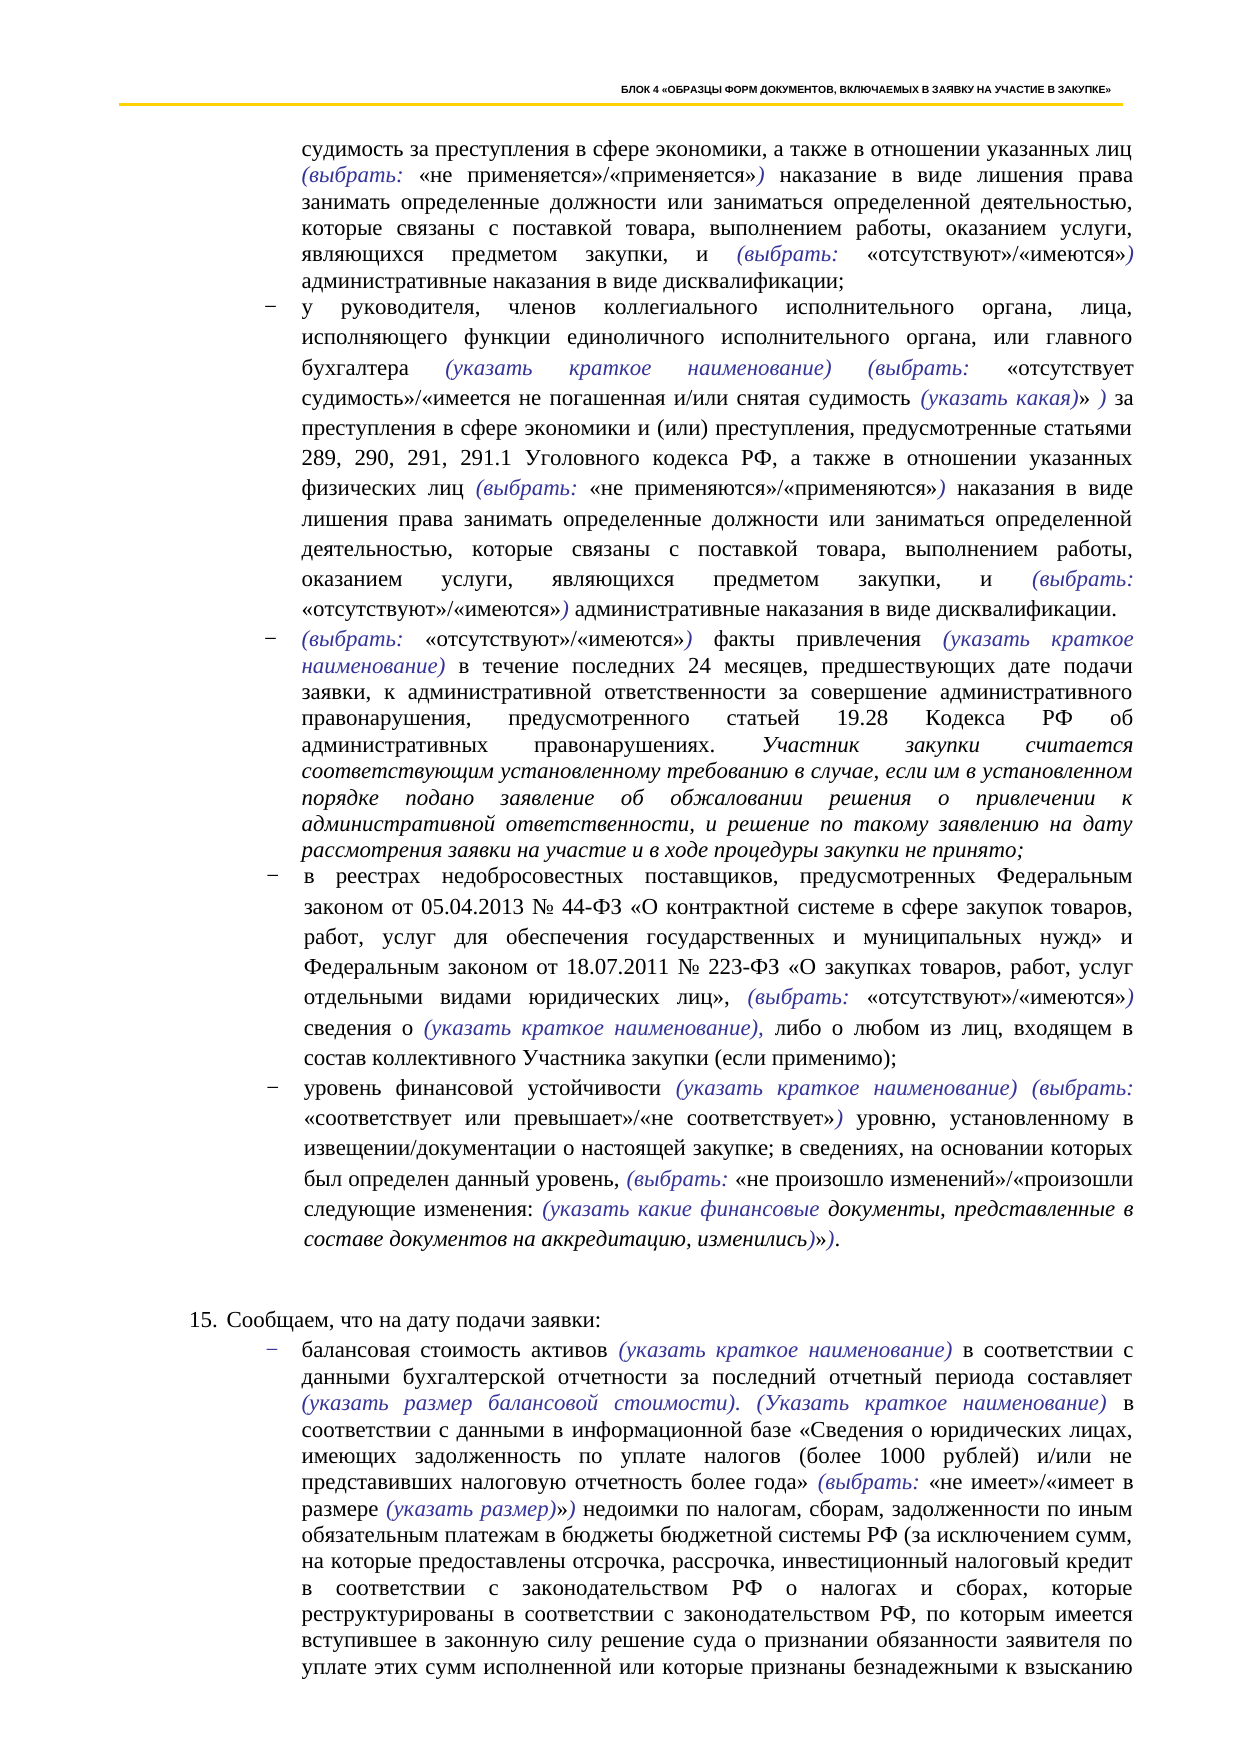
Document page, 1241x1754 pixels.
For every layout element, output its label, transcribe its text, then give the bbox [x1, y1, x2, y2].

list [264, 135, 1134, 293]
list у руководителя, членов коллегиального исполнительного органа, лица, исполняющего функции единоличного исполнительного органа, или главного бухгалтера (указать краткое наименование) (выбрать: «отсутствует судимость»/«имеется не погашенная и/или снятая судимость (указать какая)» ) за преступления в сфере экономики и (или) преступления, предусмотренные статьями 289, 290, 291, 291.1 Уголовного кодекса РФ, а также в отношении указанных физических лиц (выбрать: «не применяются»/«применяются») наказания в виде лишения права занимать определенные должности или заниматься определенной деятельностью, которые связаны с поставкой товара, выполнением работы, оказанием услуги, являющихся предметом закупки, и (выбрать: «отсутствуют»/«имеются») административные наказания в виде дисквалификации. [264, 293, 1134, 622]
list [264, 1337, 1134, 1679]
list в реестрах недобросовестных поставщиков, предусмотренных Федеральным законом от 05.04.2013 № 44-ФЗ «О контрактной системе в сфере закупок товаров, работ, услуг для обеспечения государственных и муниципальных нужд» и Федеральным законом от 18.07.2011 № 223-ФЗ «О закупках товаров, работ, услуг отдельными видами юридических лиц», (выбрать: «отсутствуют»/«имеются») сведения о (указать краткое наименование), либо о любом из лиц, входящем в состав коллективного Участника закупки (если применимо); [266, 863, 1134, 1070]
list уровень финансовой устойчивости (указать краткое наименование) (выбрать: «соответствует или превышает»/«не соответствует») уровню, установленному в извещении/документации о настоящей закупке; в сведениях, на основании которых был определен данный уровень, (выбрать: «не произошло изменений»/«произошли следующие изменения: (указать какие финансовые документы, представленные в составе документов на аккредитацию, изменились)»). [266, 1074, 1134, 1251]
list Сообщаем, что на дату подачи заявки: [189, 1306, 1134, 1333]
list (выбрать: «отсутствуют»/«имеются») факты привлечения (указать краткое наименование) в течение последних 24 месяцев, предшествующих дате подачи заявки, к административной ответственности за совершение административного правонарушения, предусмотренного статьей 19.28 Кодекса РФ об административных правонарушениях. Участник закупки считается соответствующим установленному требованию в случае, если им в установленном порядке подано заявление об обжаловании решения о привлечении к административной ответственности, и решение по такому заявлению на дату рассмотрения заявки на участие и в ходе процедуры закупки не принято; [264, 625, 1134, 863]
